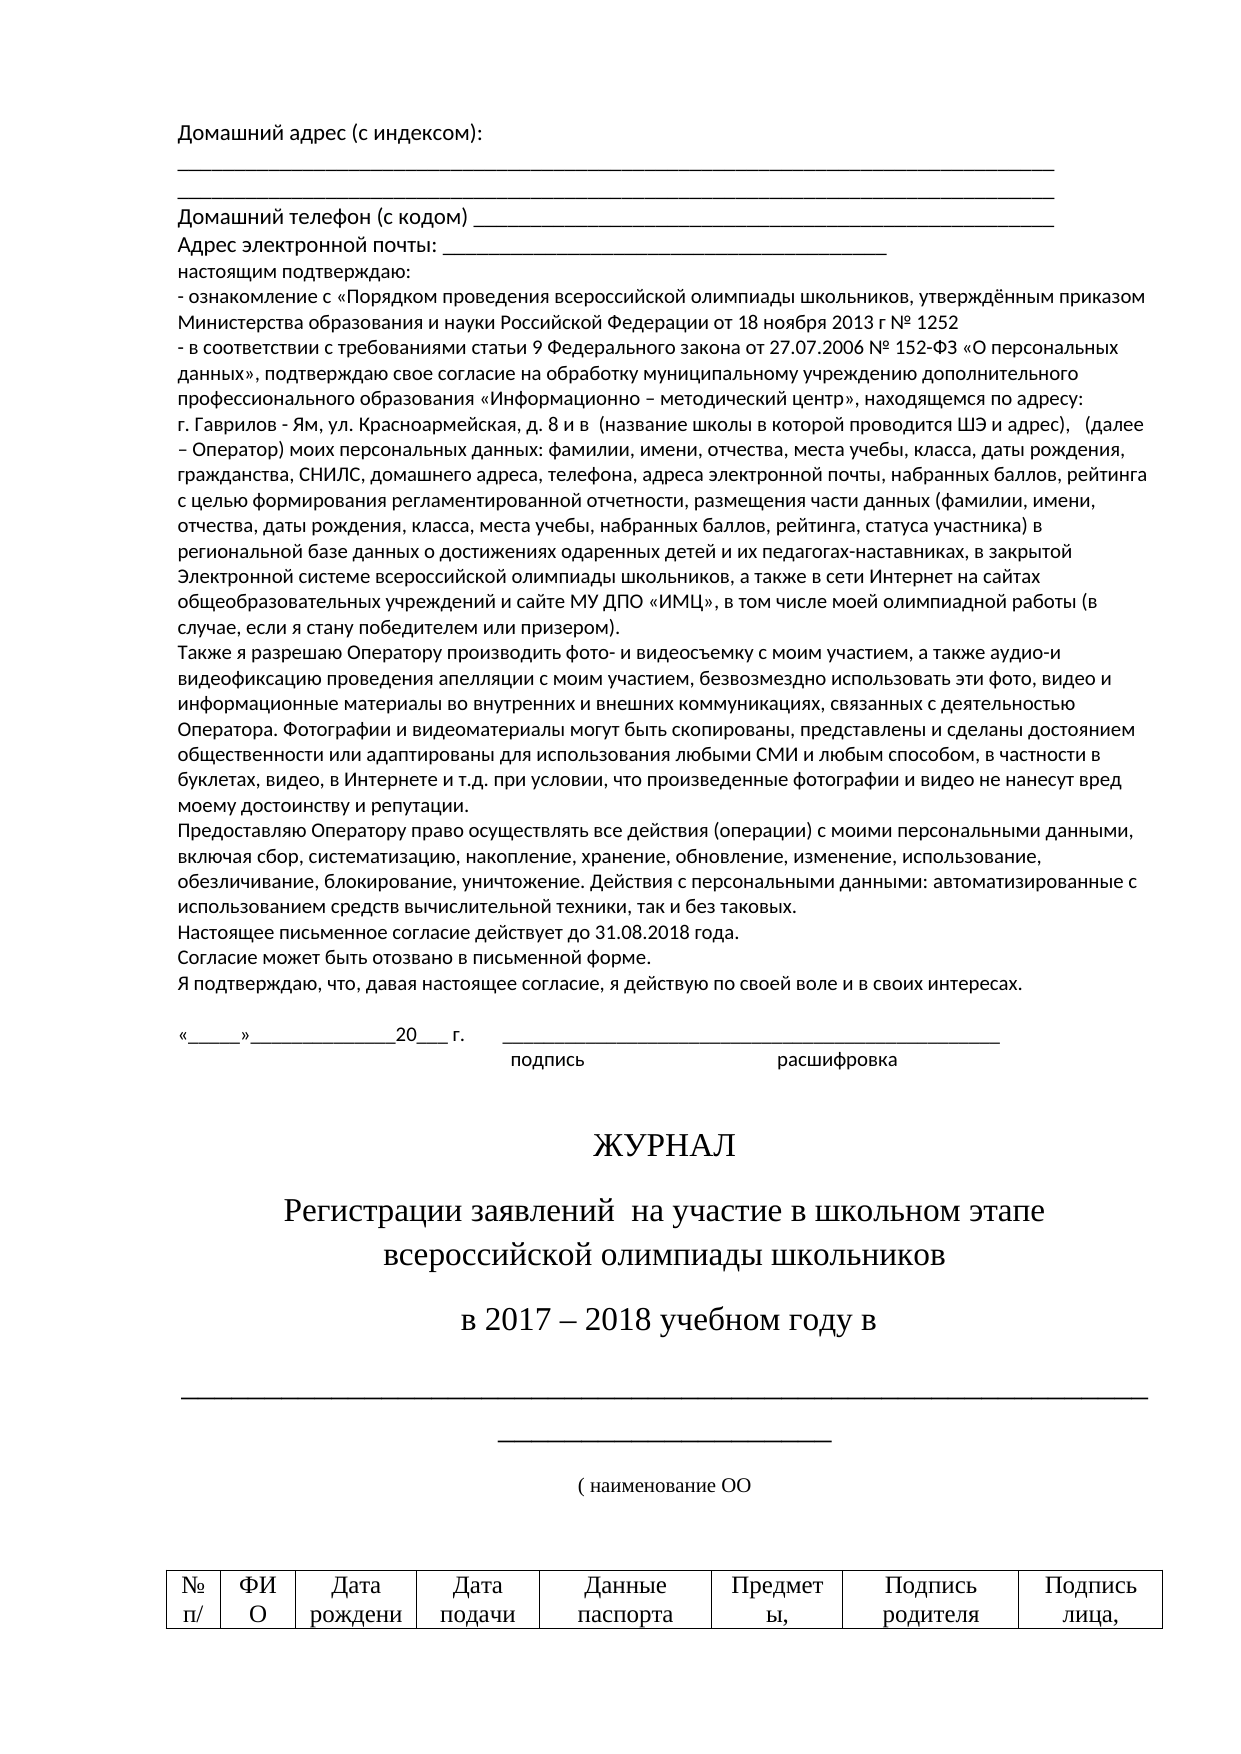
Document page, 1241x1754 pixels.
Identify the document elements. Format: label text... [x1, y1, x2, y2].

table_header № п/п [167, 1571, 220, 1628]
text Адрес электронной почты: _______________________________________ [177, 230, 1152, 258]
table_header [843, 1571, 1018, 1628]
text в 2017 – 2018 учебном году в [177, 1299, 1152, 1337]
text подпись расшифровка [177, 1046, 1152, 1072]
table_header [417, 1571, 539, 1628]
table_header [712, 1571, 842, 1628]
text Я подтверждаю, что, давая настоящее согласие, я действую по своей воле и в своих интересах. [177, 970, 1152, 995]
text _____________________________________________________________________________ [177, 174, 1152, 202]
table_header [540, 1571, 711, 1628]
text Домашний адрес (с индексом): _____________________________________________________________________________ [177, 118, 1152, 174]
text «_____»______________20___ г. ________________________________________________ [177, 1021, 1152, 1046]
table_header Дата рождения [296, 1571, 416, 1628]
text Предоставляю Оператору право осуществлять все действия (операции) с моими персональными данными, включая сбор, систематизацию, накопление, хранение, обновление, изменение, использование, обезличивание, блокирование, уничтожение. Действия с персональными данными: автоматизированные с использованием средств вычислительной техники, так и без таковых. [177, 817, 1152, 919]
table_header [1019, 1571, 1162, 1628]
text настоящим подтверждаю: [177, 258, 1152, 284]
text - в соответствии с требованиями статьи 9 Федерального закона от 27.07.2006 № 152-ФЗ «О персональных данных», подтверждаю свое согласие на обработку муниципальному учреждению дополнительного профессионального образования «Информационно – методический центр», находящемся по адресу: г. Гаврилов - Ям, ул. Красноармейская, д. 8 и в (название школы в которой проводится ШЭ и адрес), (далее – Оператор) моих персональных данных: фамилии, имени, отчества, места учебы, класса, даты рождения, гражданства, СНИЛС, домашнего адреса, телефона, адреса электронной почты, набранных баллов, рейтинга с целью формирования регламентированной отчетности, размещения части данных (фамилии, имени, отчества, даты рождения, класса, места учебы, набранных баллов, рейтинга, статуса участника) в региональной базе данных о достижениях одаренных детей и их педагогах-наставниках, в закрытой Электронной системе всероссийской олимпиады школьников, а также в сети Интернет на сайтах общеобразовательных учреждений и сайте МУ ДПО «ИМЦ», в том числе моей олимпиадной работы (в случае, если я стану победителем или призером). [177, 334, 1152, 639]
text Домашний телефон (с кодом) ___________________________________________________ [177, 202, 1152, 230]
text ЖУРНАЛ [177, 1125, 1152, 1163]
text Настоящее письменное согласие действует до 31.08.2018 года. [177, 919, 1152, 944]
text - ознакомление с «Порядком проведения всероссийской олимпиады школьников, утверждённым приказом Министерства образования и науки Российской Федерации от 18 ноября 2013 г № 1252 [177, 284, 1152, 334]
table_header ФИО [221, 1571, 295, 1628]
text ( наименование ОО [177, 1473, 1152, 1497]
text Также я разрешаю Оператору производить фото- и видеосъемку с моим участием, а также аудио-и видеофиксацию проведения апелляции с моим участием, безвозмездно использовать эти фото, видео и информационные материалы во внутренних и внешних коммуникациях, связанных с деятельностью Оператора. Фотографии и видеоматериалы могут быть скопированы, представлены и сделаны достоянием общественности или адаптированы для использования любыми СМИ и любым способом, в частности в буклетах, видео, в Интернете и т.д. при условии, что произведенные фотографии и видео не нанесут вред моему достоинству и репутации. [177, 639, 1152, 817]
text Регистрации заявлений на участие в школьном этапе всероссийской олимпиады школьников [177, 1190, 1152, 1272]
text ______________________________________________________________________________ [177, 1364, 1152, 1446]
text Согласие может быть отозвано в письменной форме. [177, 944, 1152, 970]
